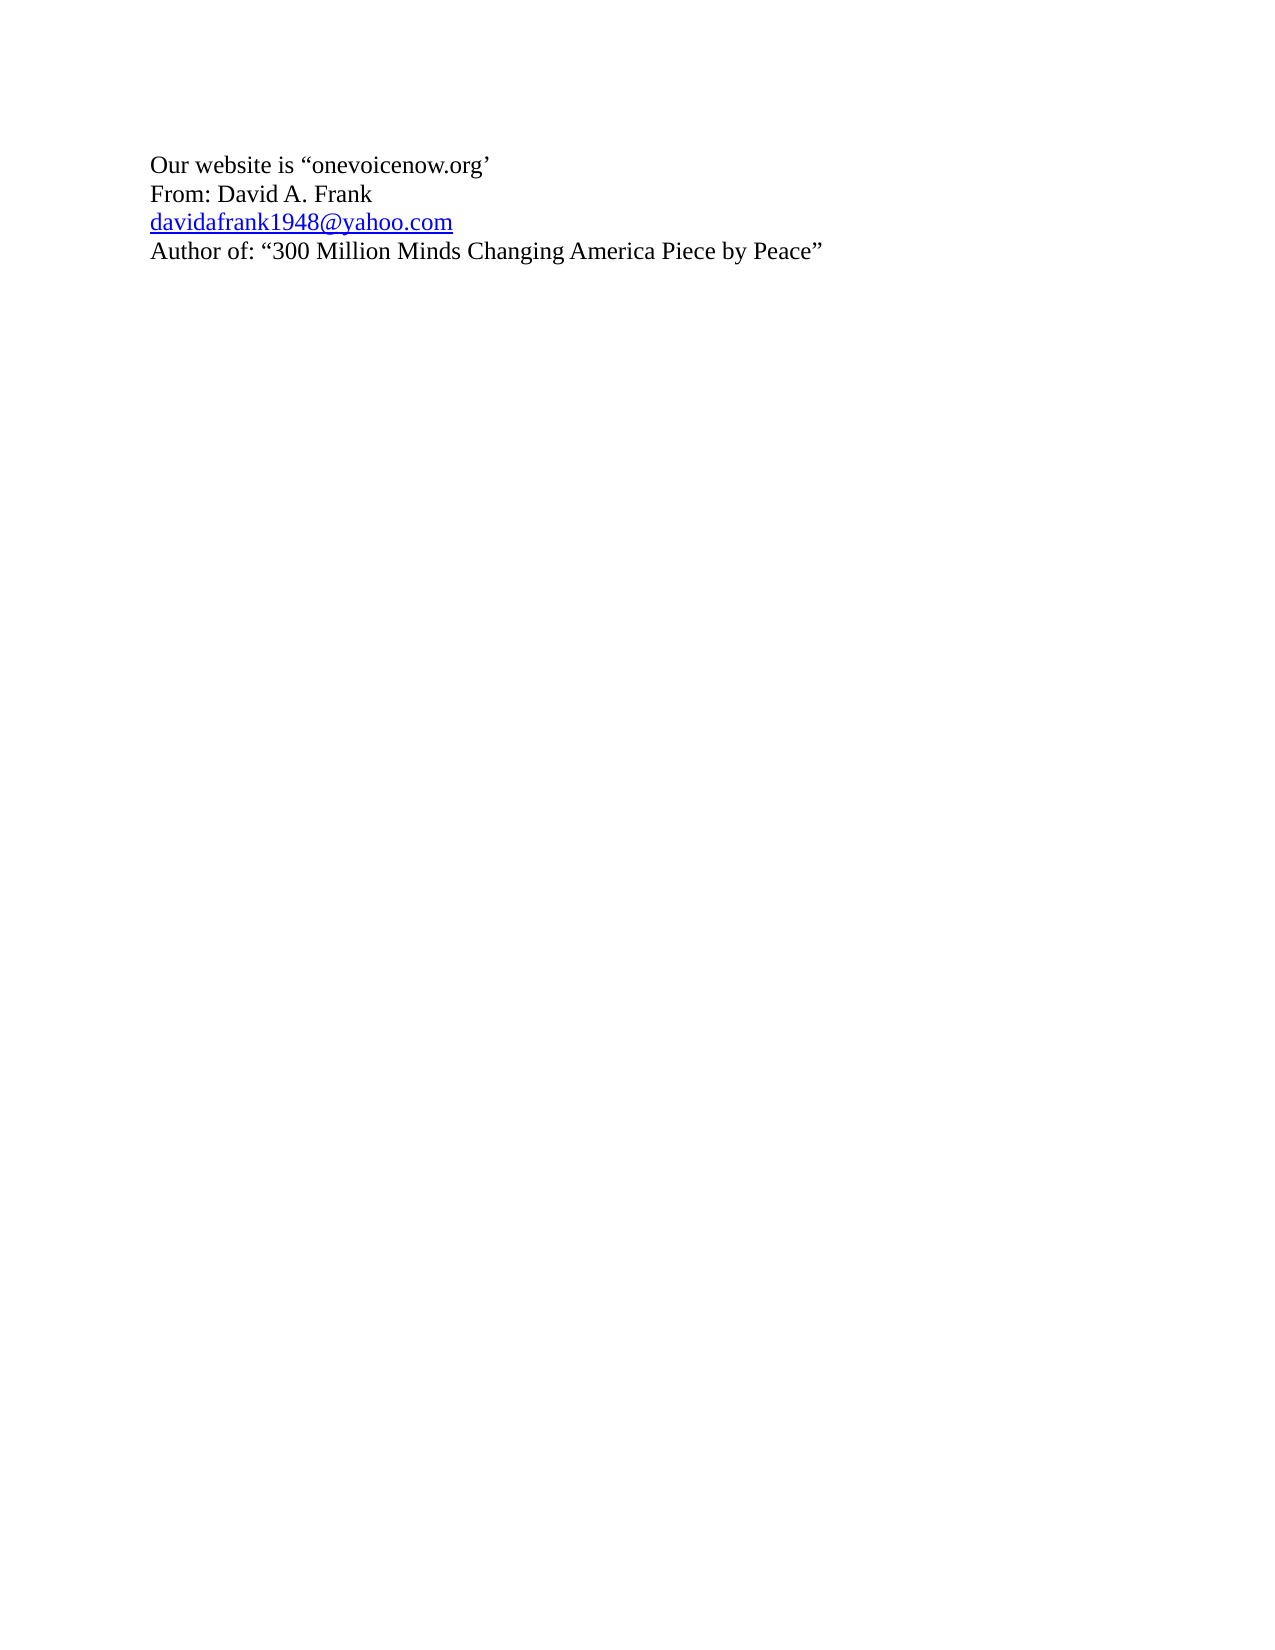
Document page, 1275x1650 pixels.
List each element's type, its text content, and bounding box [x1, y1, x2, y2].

text davidafrank1948@yahoo.com [150, 207, 1125, 236]
text Our website is “onevoicenow.org’ [150, 150, 1125, 179]
text Author of: “300 Million Minds Changing America Piece by Peace” [150, 236, 1125, 265]
text From: David A. Frank [150, 179, 1125, 207]
